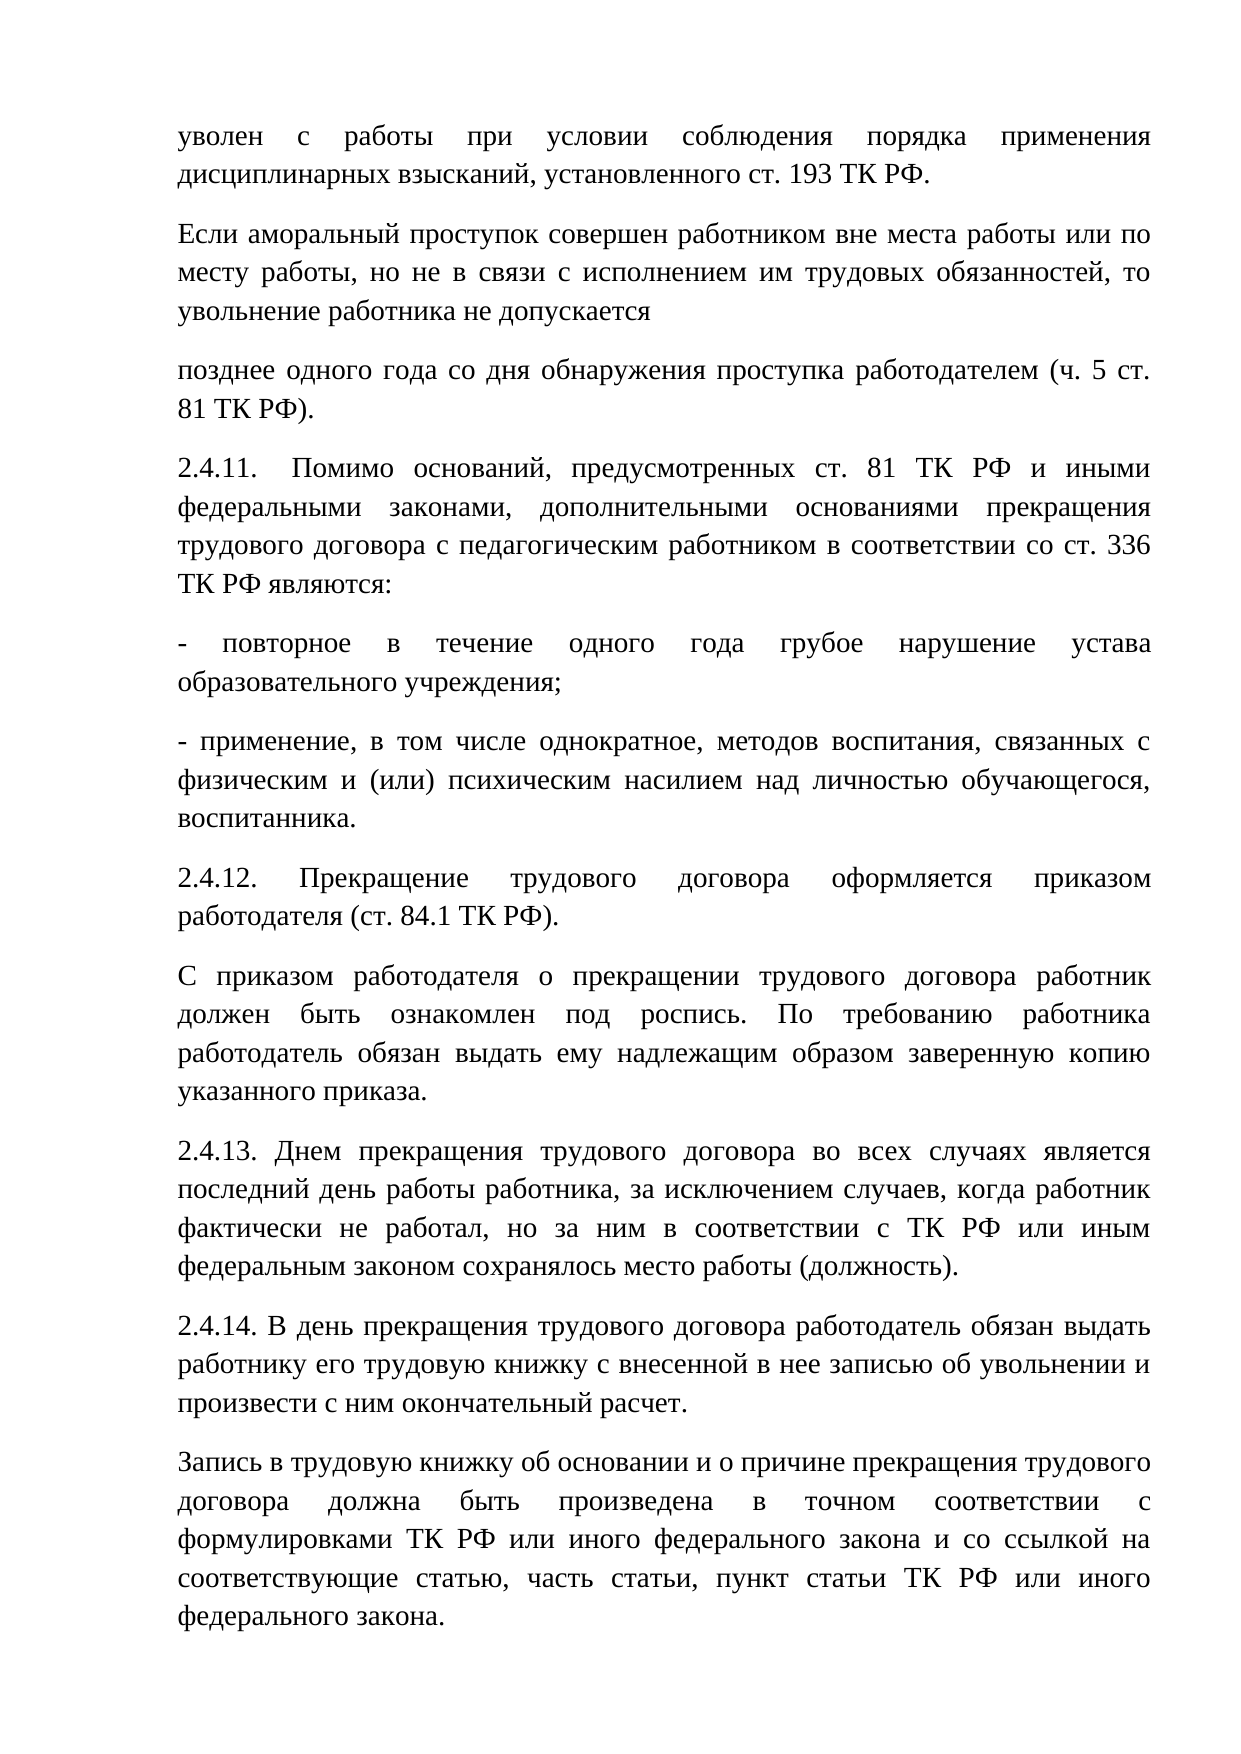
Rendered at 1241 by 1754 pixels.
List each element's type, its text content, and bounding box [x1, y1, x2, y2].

text Запись в трудовую книжку об основании и о причине прекращения трудового договора должна быть произведена в точном соответствии с формулировками ТК РФ или иного федерального закона и со ссылкой на соответствующие статью, часть статьи, пункт статьи ТК РФ или иного федерального закона. [177, 1444, 1152, 1632]
text 2.4.14. В день прекращения трудового договора работодатель обязан выдать работнику его трудовую книжку с внесенной в нее записью об увольнении и произвести с ним окончательный расчет. [177, 1308, 1152, 1418]
text позднее одного года со дня обнаружения проступка работодателем (ч. 5 ст. 81 ТК РФ). [177, 352, 1152, 424]
text 2.4.13. Днем прекращения трудового договора во всех случаях является последний день работы работника, за исключением случаев, когда работник фактически не работал, но за ним в соответствии с ТК РФ или иным федеральным законом сохранялось место работы (должность). [177, 1133, 1152, 1282]
text 2.4.11. Помимо оснований, предусмотренных ст. 81 ТК РФ и иными федеральными законами, дополнительными основаниями прекращения трудового договора с педагогическим работником в соответствии со ст. 336 ТК РФ являются: [177, 450, 1152, 599]
text Если аморальный проступок совершен работником вне места работы или по месту работы, но не в связи с исполнением им трудовых обязанностей, то увольнение работника не допускается [177, 216, 1152, 327]
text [177, 118, 1152, 190]
text - повторное в течение одного года грубое нарушение устава образовательного учреждения; [177, 625, 1152, 697]
text 2.4.12. Прекращение трудового договора оформляется приказом работодателя (ст. 84.1 ТК РФ). [177, 860, 1152, 932]
text - применение, в том числе однократное, методов воспитания, связанных с физическим и (или) психическим насилием над личностью обучающегося, воспитанника. [177, 723, 1152, 834]
text С приказом работодателя о прекращении трудового договора работник должен быть ознакомлен под роспись. По требованию работника работодатель обязан выдать ему надлежащим образом заверенную копию указанного приказа. [177, 958, 1152, 1107]
